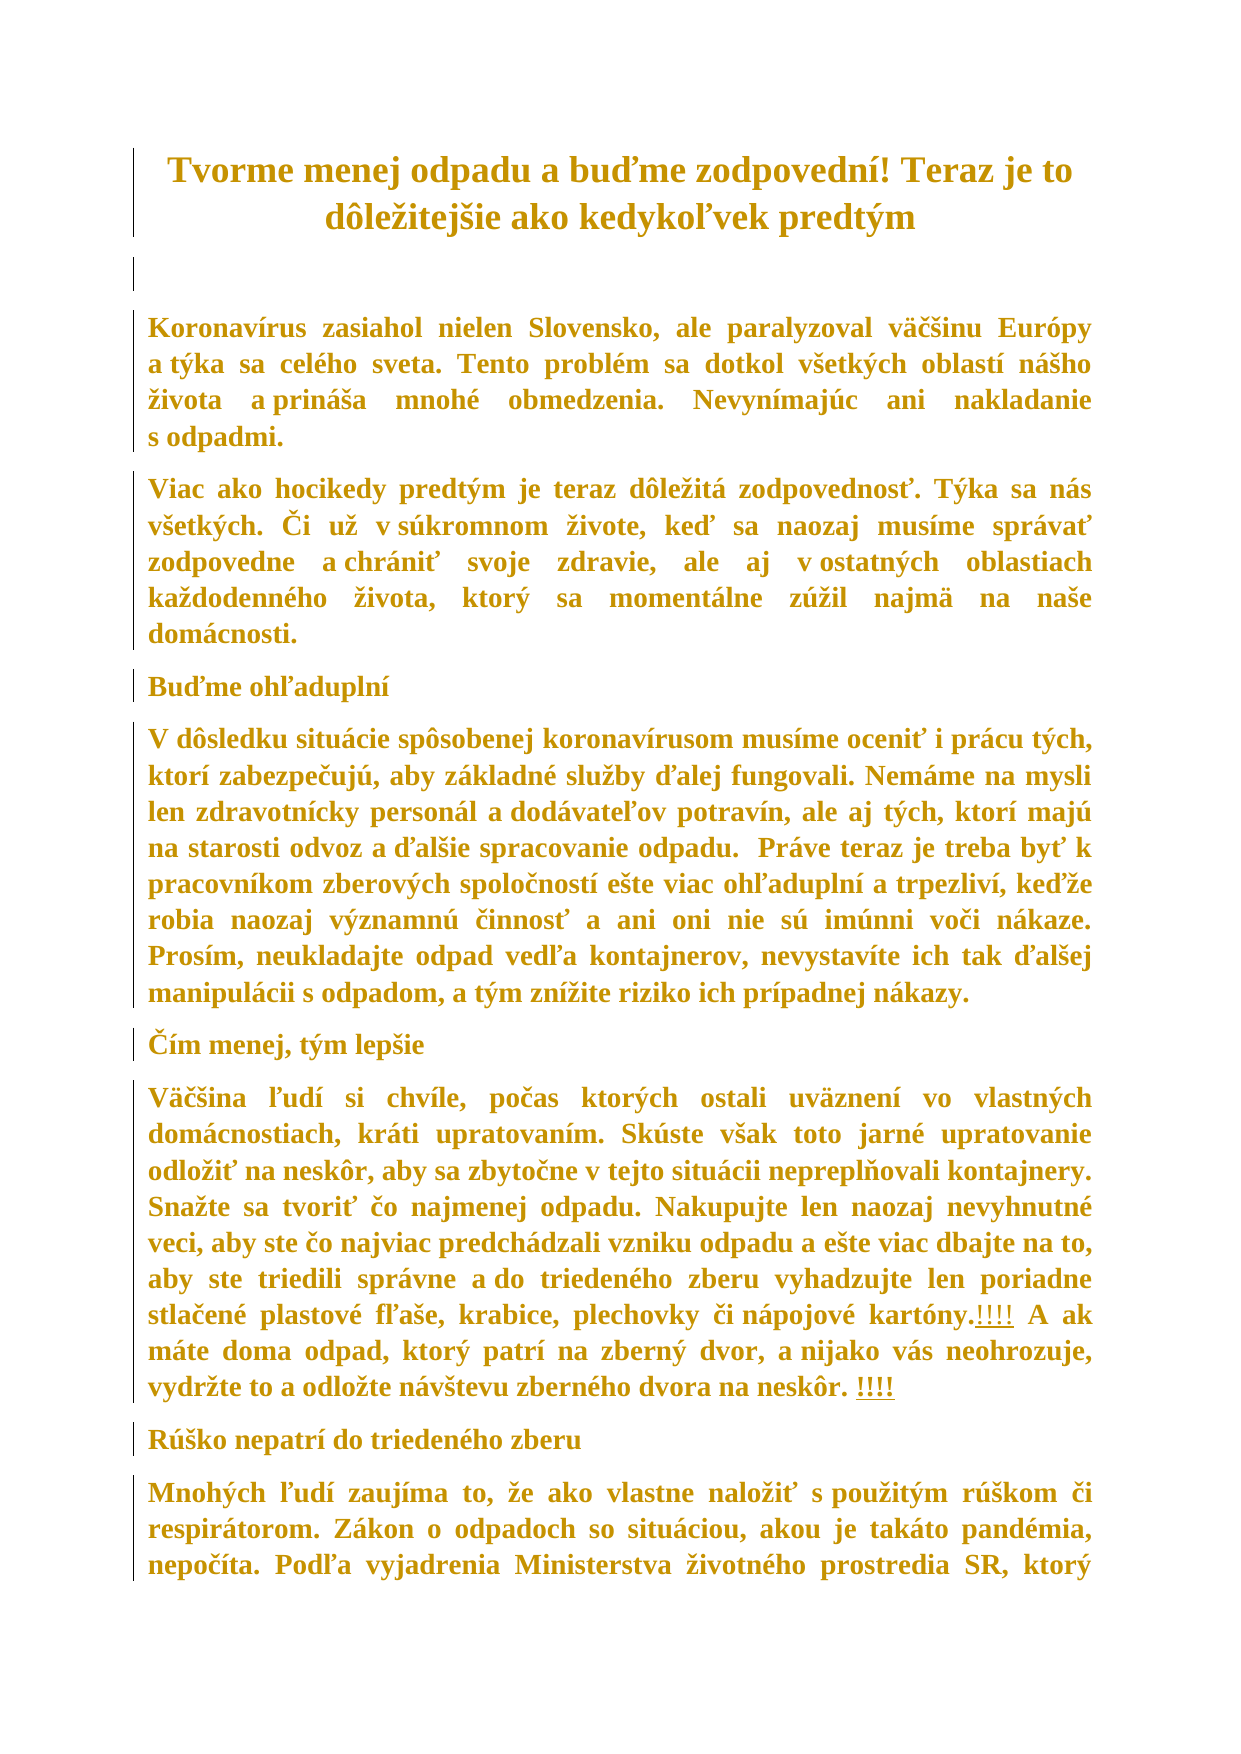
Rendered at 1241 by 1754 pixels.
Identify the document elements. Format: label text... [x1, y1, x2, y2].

text Buďme ohľaduplní [148, 669, 1093, 702]
text V dôsledku situácie spôsobenej koronavírusom musíme oceniť i prácu tých, ktorí zabezpečujú, aby základné služby ďalej fungovali. Nemáme na mysli len zdravotnícky personál a dodávateľov potravín, ale aj tých, ktorí majú na starosti odvoz a ďalšie spracovanie odpadu. Práve teraz je treba byť k pracovníkom zberových spoločností ešte viac ohľaduplní a trpezliví, keďže robia naozaj významnú činnosť a ani oni nie sú imúnni voči nákaze. Prosím, neukladajte odpad vedľa kontajnerov, nevystavíte ich tak ďalšej manipulácii s odpadom, a tým znížite riziko ich prípadnej nákazy. [148, 722, 1093, 1008]
text Tvorme menej odpadu a buďme zodpovední! Teraz je to dôležitejšie ako kedykoľvek predtým [148, 148, 1093, 237]
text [148, 1475, 1093, 1581]
text Viac ako hocikedy predtým je teraz dôležitá zodpovednosť. Týka sa nás všetkých. Či už v súkromnom živote, keď sa naozaj musíme správať zodpovedne a chrániť svoje zdravie, ale aj v ostatných oblastiach každodenného života, ktorý sa momentálne zúžil najmä na naše domácnosti. [148, 471, 1093, 649]
text Koronavírus zasiahol nielen Slovensko, ale paralyzoval väčšinu Európy a týka sa celého sveta. Tento problém sa dotkol všetkých oblastí nášho života a prináša mnohé obmedzenia. Nevynímajúc ani nakladanie s odpadmi. [148, 310, 1093, 452]
text Čím menej, tým lepšie [148, 1027, 1093, 1061]
text Väčšina ľudí si chvíle, počas ktorých ostali uväznení vo vlastných domácnostiach, kráti upratovaním. Skúste však toto jarné upratovanie odložiť na neskôr, aby sa zbytočne v tejto situácii nepreplňovali kontajnery. Snažte sa tvoriť čo najmenej odpadu. Nakupujte len naozaj nevyhnutné veci, aby ste čo najviac predchádzali vzniku odpadu a ešte viac dbajte na to, aby ste triedili správne a do triedeného zberu vyhadzujte len poriadne stlačené plastové fľaše, krabice, plechovky či nápojové kartóny. A ak máte doma odpad, ktorý patrí na zberný dvor, a nijako vás neohrozuje, vydržte to a odložte návštevu zberného dvora na neskôr. [148, 1080, 1093, 1403]
text Rúško nepatrí do triedeného zberu [148, 1422, 1093, 1456]
